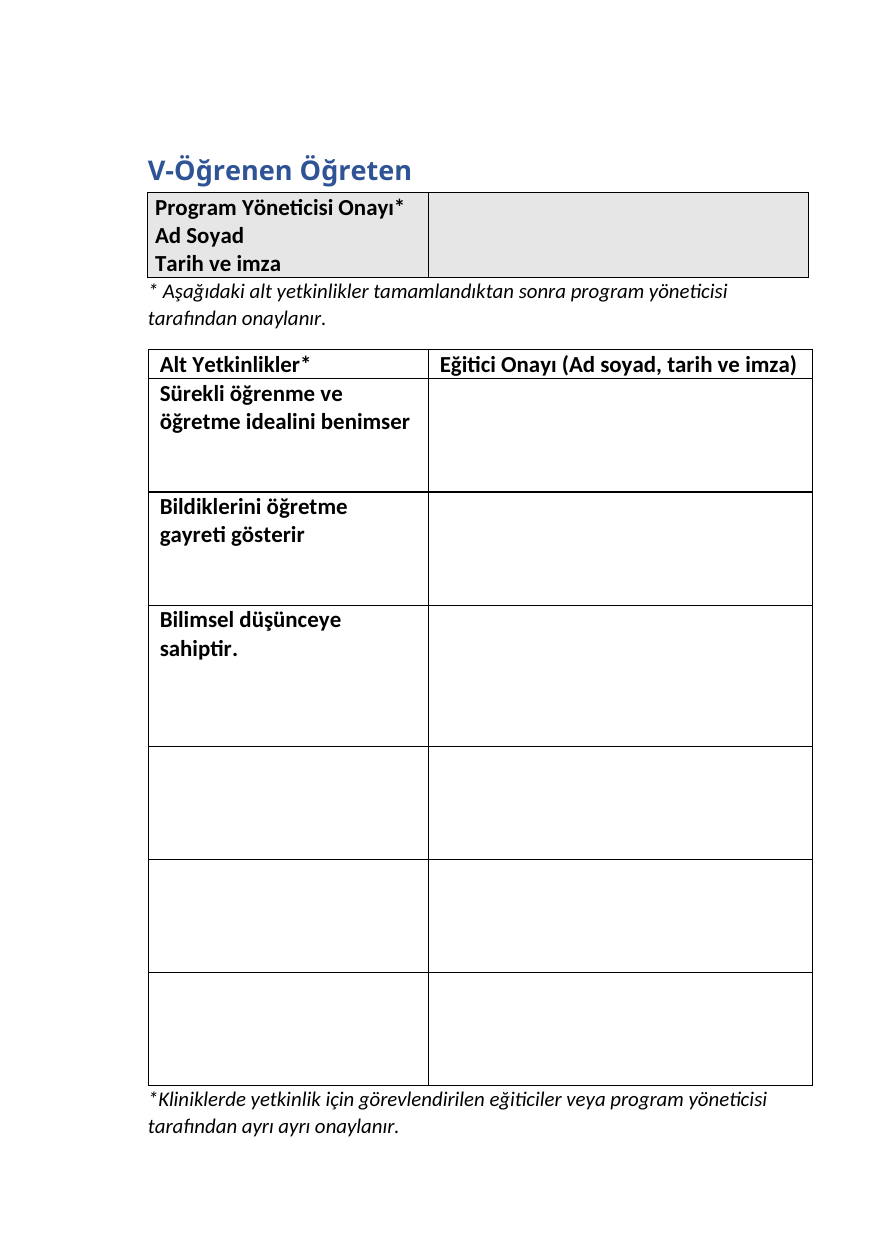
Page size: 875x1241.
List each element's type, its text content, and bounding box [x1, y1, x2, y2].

table_header Program Yöneticisi Onayı* Ad Soyad Tarih ve imza [148, 193, 428, 277]
table_header [429, 193, 808, 277]
table_cell Bildiklerini öğretme gayreti gösterir [149, 493, 428, 604]
table_cell [429, 973, 812, 1085]
table_cell [149, 747, 428, 859]
text * Aşağıdaki alt yetkinlikler tamamlandıktan sonra program yöneticisi tarafından onaylanır. [148, 278, 785, 331]
table_cell Bilimsel düşünceye sahiptir. [149, 606, 428, 746]
table_cell [429, 606, 812, 746]
table_cell [429, 747, 812, 859]
table_cell [149, 860, 428, 972]
table_cell [429, 860, 812, 972]
table_cell [429, 493, 812, 604]
table_header Eğitici Onayı (Ad soyad, tarih ve imza) [429, 350, 812, 378]
subtitle V-Öğrenen Öğreten [148, 152, 785, 189]
table_cell [429, 379, 812, 491]
text *Kliniklerde yetkinlik için görevlendirilen eğiticiler veya program yöneticisi tarafından ayrı ayrı onaylanır. [148, 1086, 785, 1139]
table_cell Sürekli öğrenme ve öğretme idealini benimser [149, 379, 428, 491]
table_header Alt Yetkinlikler* [149, 350, 428, 378]
table_cell [149, 973, 428, 1085]
